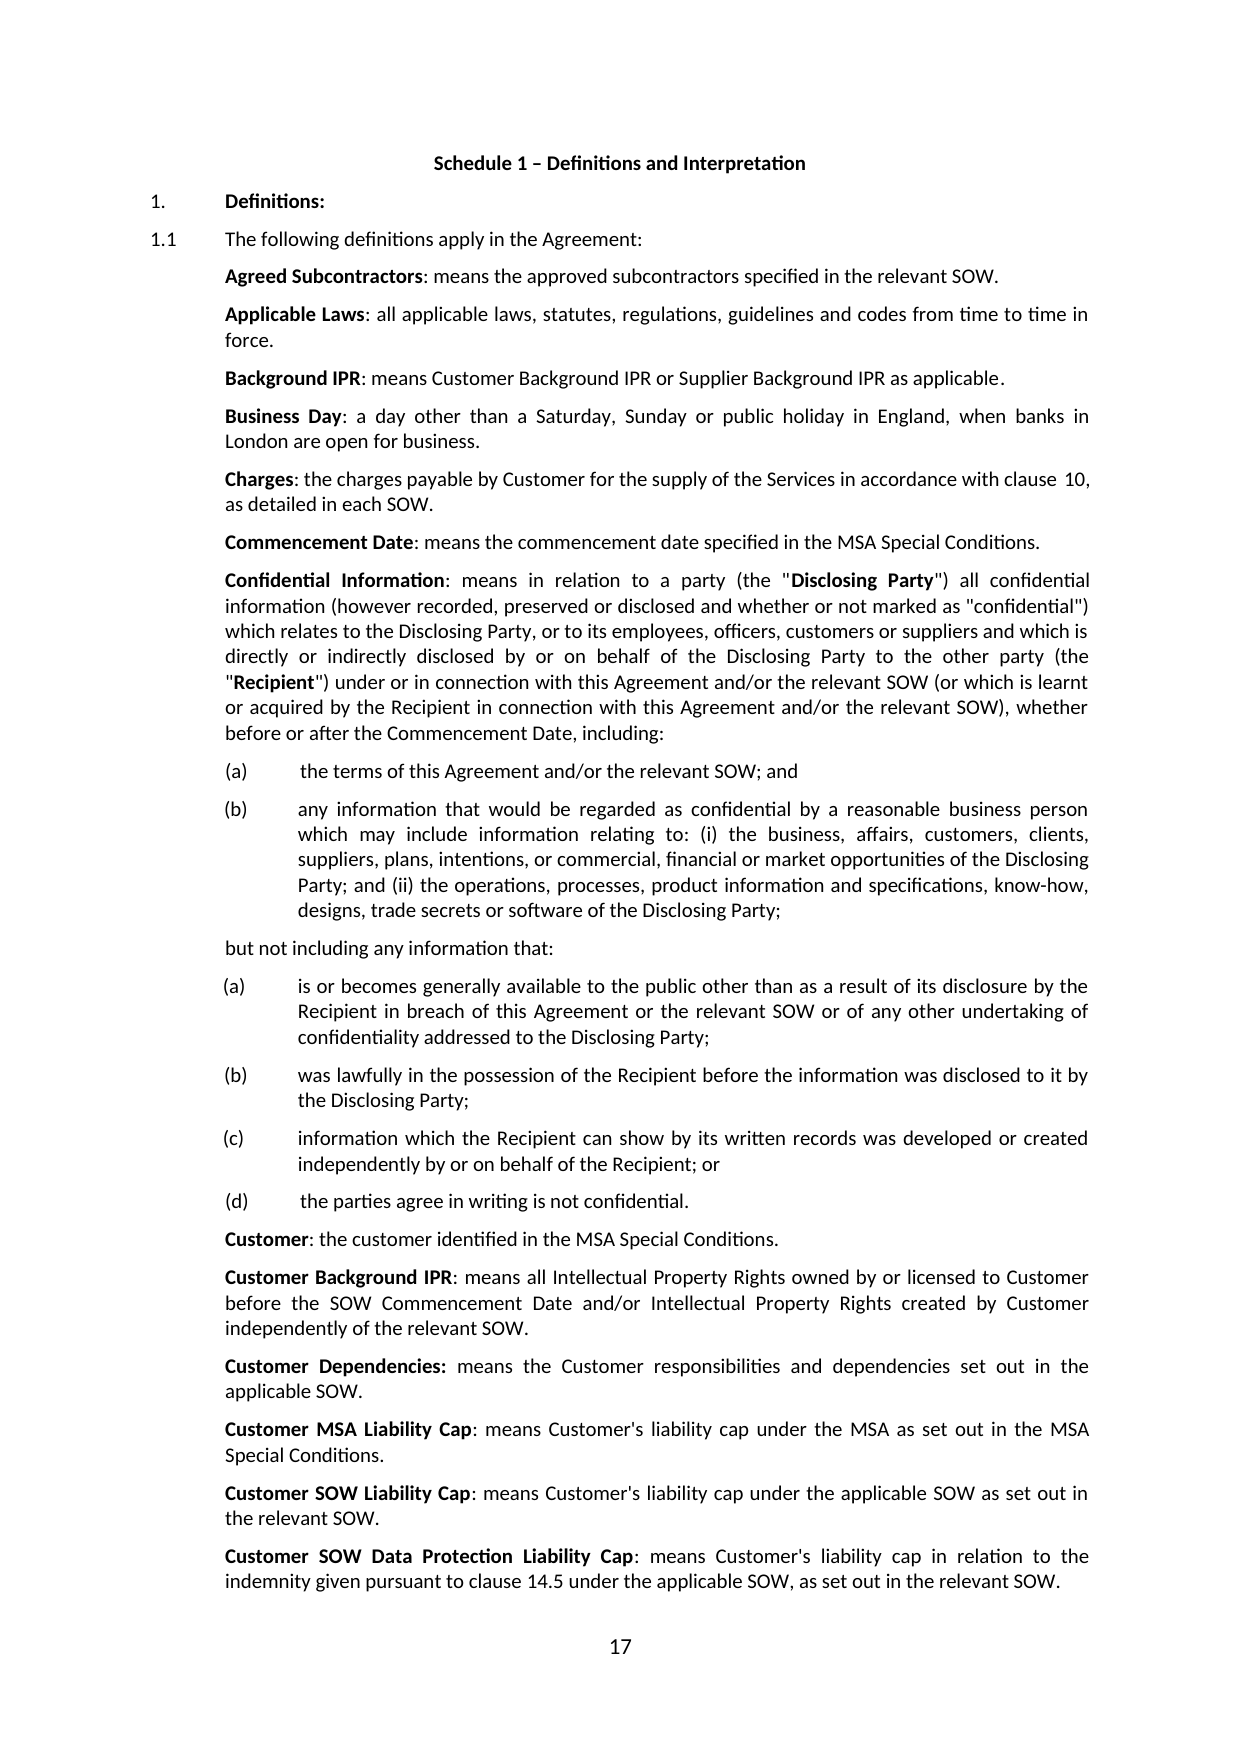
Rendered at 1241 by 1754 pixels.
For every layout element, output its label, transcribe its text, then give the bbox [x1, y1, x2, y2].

text (a) the terms of this Agreement and/or the relevant SOW; and [150, 758, 1090, 783]
text Customer Dependencies: means the Customer responsibilities and dependencies set out in the applicable SOW. [150, 1353, 1090, 1404]
title Definitions: [150, 188, 1090, 213]
text Agreed Subcontractors: means the approved subcontractors specified in the relevant SOW. [150, 264, 1090, 289]
text Background IPR: means Customer Background IPR or Supplier Background IPR as applicable. [150, 365, 1090, 390]
text Customer SOW Liability Cap: means Customer's liability cap under the applicable SOW as set out in the relevant SOW. [150, 1480, 1090, 1531]
text Confidential Information: means in relation to a party (the "Disclosing Party") all confidential information (however recorded, preserved or disclosed and whether or not marked as "confidential") which relates to the Disclosing Party, or to its employees, officers, customers or suppliers and which is directly or indirectly disclosed by or on behalf of the Disclosing Party to the other party (the "Recipient") under or in connection with this Agreement and/or the relevant SOW (or which is learnt or acquired by the Recipient in connection with this Agreement and/or the relevant SOW), whether before or after the Commencement Date, including: [150, 567, 1090, 745]
text (d) the parties agree in writing is not confidential. [150, 1189, 1090, 1214]
text Customer Background IPR: means all Intellectual Property Rights owned by or licensed to Customer before the SOW Commencement Date and/or Intellectual Property Rights created by Customer independently of the relevant SOW. [150, 1264, 1090, 1341]
text Charges: the charges payable by Customer for the supply of the Services in accordance with clause 10, as detailed in each SOW. [150, 466, 1090, 517]
text but not including any information that: [150, 935, 1090, 961]
title The following definitions apply in the Agreement: [150, 226, 1090, 251]
list (b) any information that would be regarded as confidential by a reasonable business person which may include information relating to: (i) the business, affairs, customers, clients, suppliers, plans, intentions, or commercial, financial or market opportunities of the Disclosing Party; and (ii) the operations, processes, product information and specifications, know-how, designs, trade secrets or software of the Disclosing Party; [224, 796, 1090, 923]
text Customer MSA Liability Cap: means Customer's liability cap under the MSA as set out in the MSA Special Conditions. [150, 1417, 1090, 1467]
text Schedule 1 – Definitions and Interpretation [150, 150, 1090, 175]
list (a) is or becomes generally available to the public other than as a result of its disclosure by the Recipient in breach of this Agreement or the relevant SOW or of any other undertaking of confidentiality addressed to the Disclosing Party; [223, 973, 1090, 1049]
text Business Day: a day other than a Saturday, Sunday or public holiday in England, when banks in London are open for business. [150, 403, 1090, 454]
list (c) information which the Recipient can show by its written records was developed or created independently by or on behalf of the Recipient; or [223, 1125, 1090, 1176]
text Commencement Date: means the commencement date specified in the MSA Special Conditions. [150, 529, 1090, 555]
text Customer: the customer identified in the MSA Special Conditions. [150, 1227, 1090, 1252]
text Customer SOW Data Protection Liability Cap: means Customer's liability cap in relation to the indemnity given pursuant to clause 14.5 under the applicable SOW, as set out in the relevant SOW. [150, 1543, 1090, 1594]
list (b) was lawfully in the possession of the Recipient before the information was disclosed to it by the Disclosing Party; [224, 1062, 1090, 1113]
text Applicable Laws: all applicable laws, statutes, regulations, guidelines and codes from time to time in force. [150, 302, 1090, 352]
